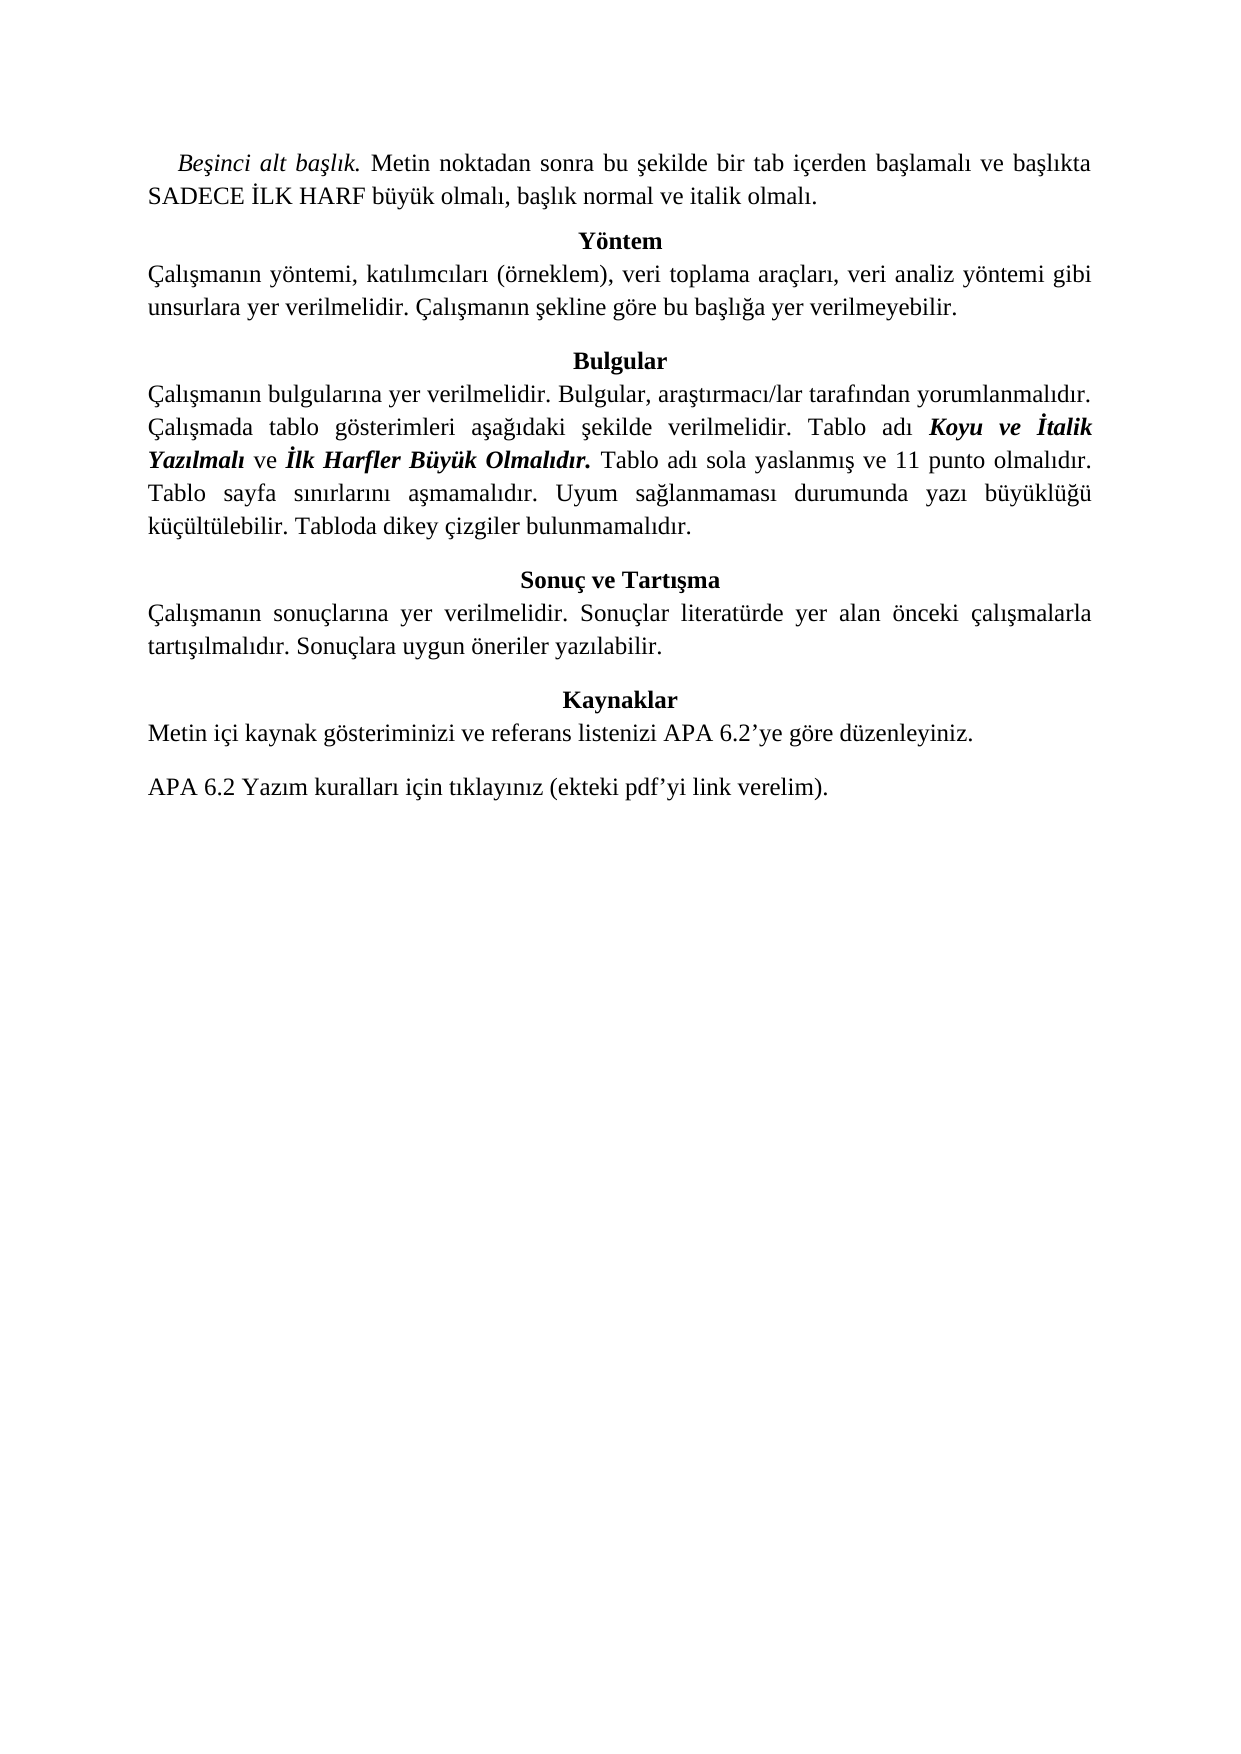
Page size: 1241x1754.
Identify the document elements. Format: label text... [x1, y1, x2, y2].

text Çalışmanın yöntemi, katılımcıları (örneklem), veri toplama araçları, veri analiz yöntemi gibi unsurlara yer verilmelidir. Çalışmanın şekline göre bu başlığa yer verilmeyebilir. [148, 259, 1092, 321]
text Metin içi kaynak gösteriminizi ve referans listenizi APA 6.2’ye göre düzenleyiniz. [148, 718, 1092, 747]
text Yöntem [148, 226, 1092, 255]
text Beşinci alt başlık. Metin noktadan sonra bu şekilde bir tab içerden başlamalı ve başlıkta SADECE İLK HARF büyük olmalı, başlık normal ve italik olmalı. [148, 148, 1092, 209]
text Bulgular [148, 346, 1092, 375]
text Kaynaklar [148, 685, 1092, 714]
text APA 6.2 Yazım kuralları için tıklayınız (ekteki pdf’yi link verelim). [148, 772, 1092, 801]
text Çalışmanın bulgularına yer verilmelidir. Bulgular, araştırmacı/lar tarafından yorumlanmalıdır. Çalışmada tablo gösterimleri aşağıdaki şekilde verilmelidir. Tablo adı Koyu ve İtalik Yazılmalı ve İlk Harfler Büyük Olmalıdır. Tablo adı sola yaslanmış ve 11 punto olmalıdır. Tablo sayfa sınırlarını aşmamalıdır. Uyum sağlanmaması durumunda yazı büyüklüğü küçültülebilir. Tabloda dikey çizgiler bulunmamalıdır. [148, 379, 1092, 540]
text Çalışmanın sonuçlarına yer verilmelidir. Sonuçlar literatürde yer alan önceki çalışmalarla tartışılmalıdır. Sonuçlara uygun öneriler yazılabilir. [148, 598, 1092, 660]
text Sonuç ve Tartışma [148, 565, 1092, 594]
